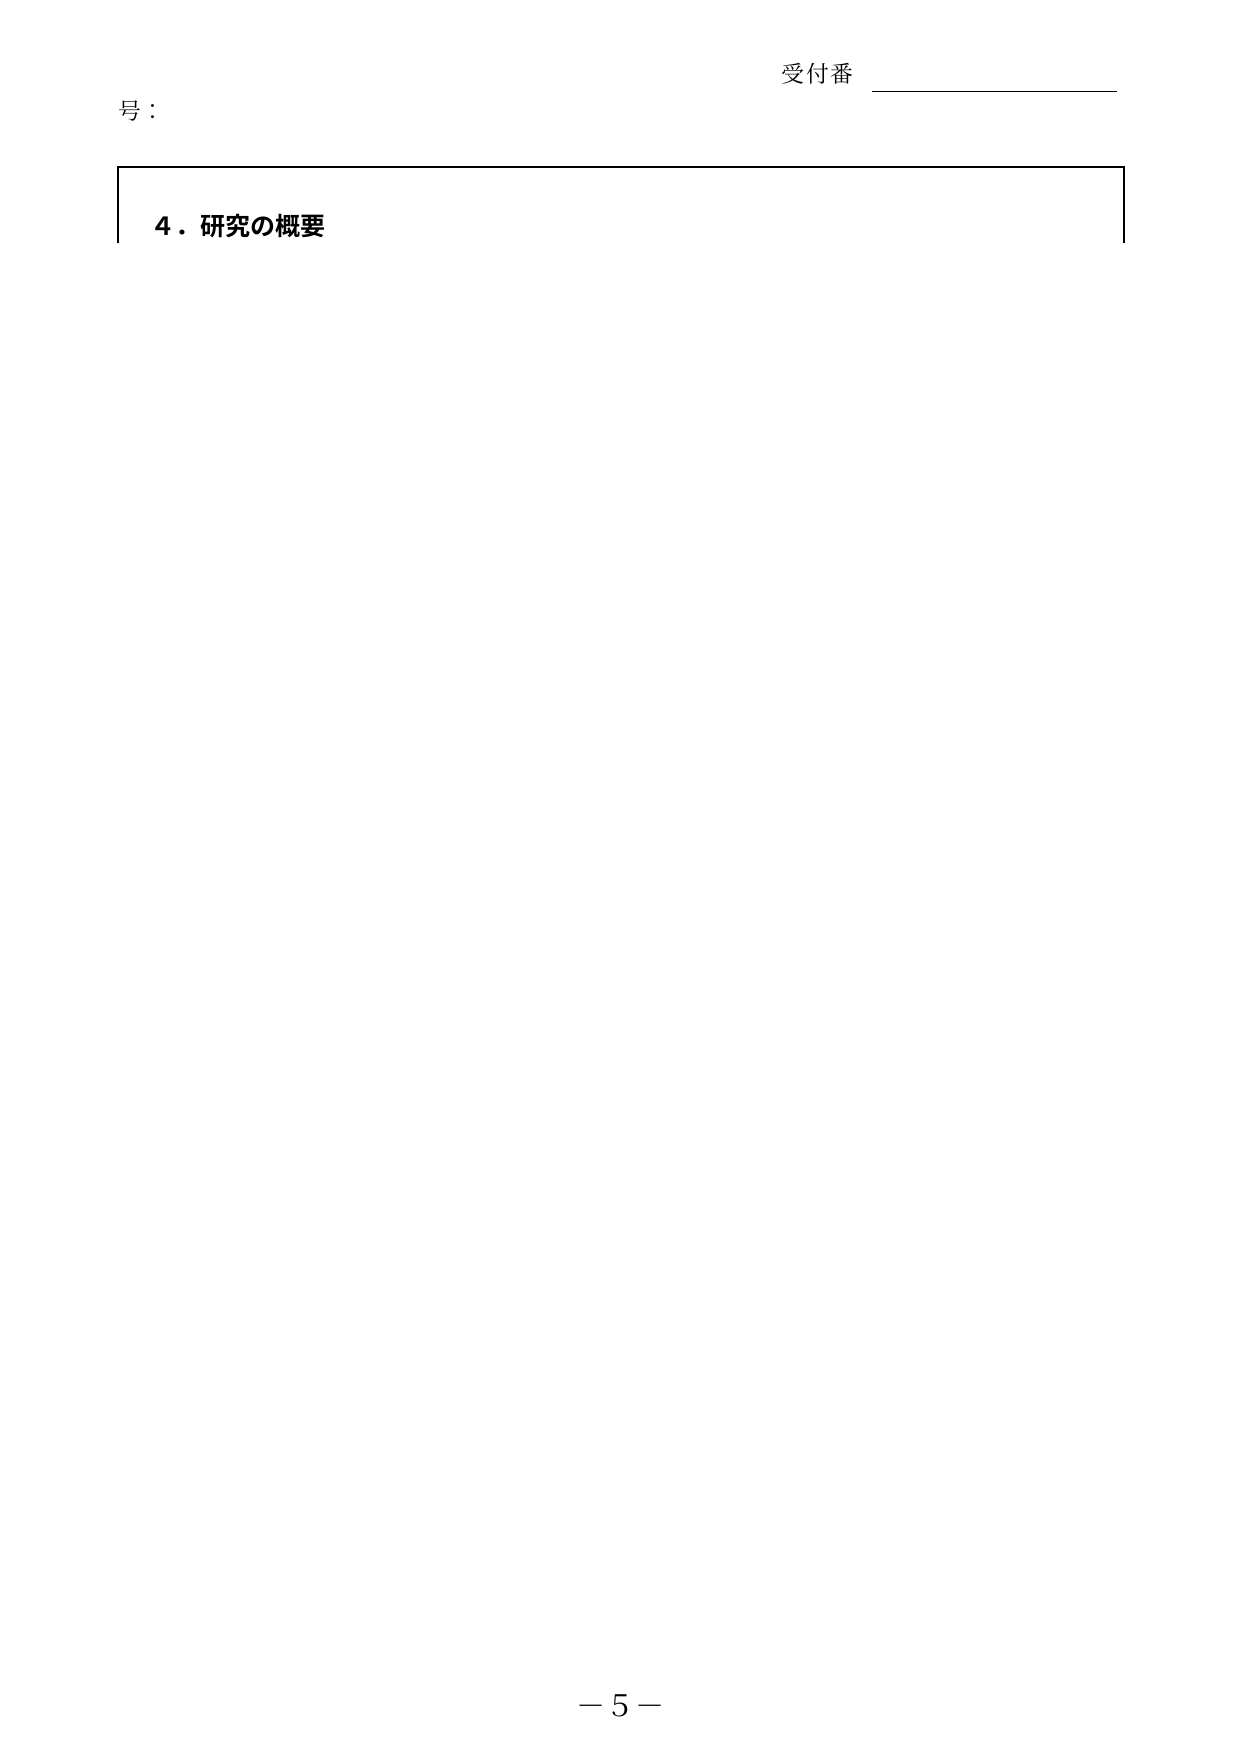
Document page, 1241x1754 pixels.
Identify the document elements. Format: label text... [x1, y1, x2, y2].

table_header ４．研究の概要 [119, 168, 1123, 243]
text 受付番号： [118, 53, 1122, 128]
